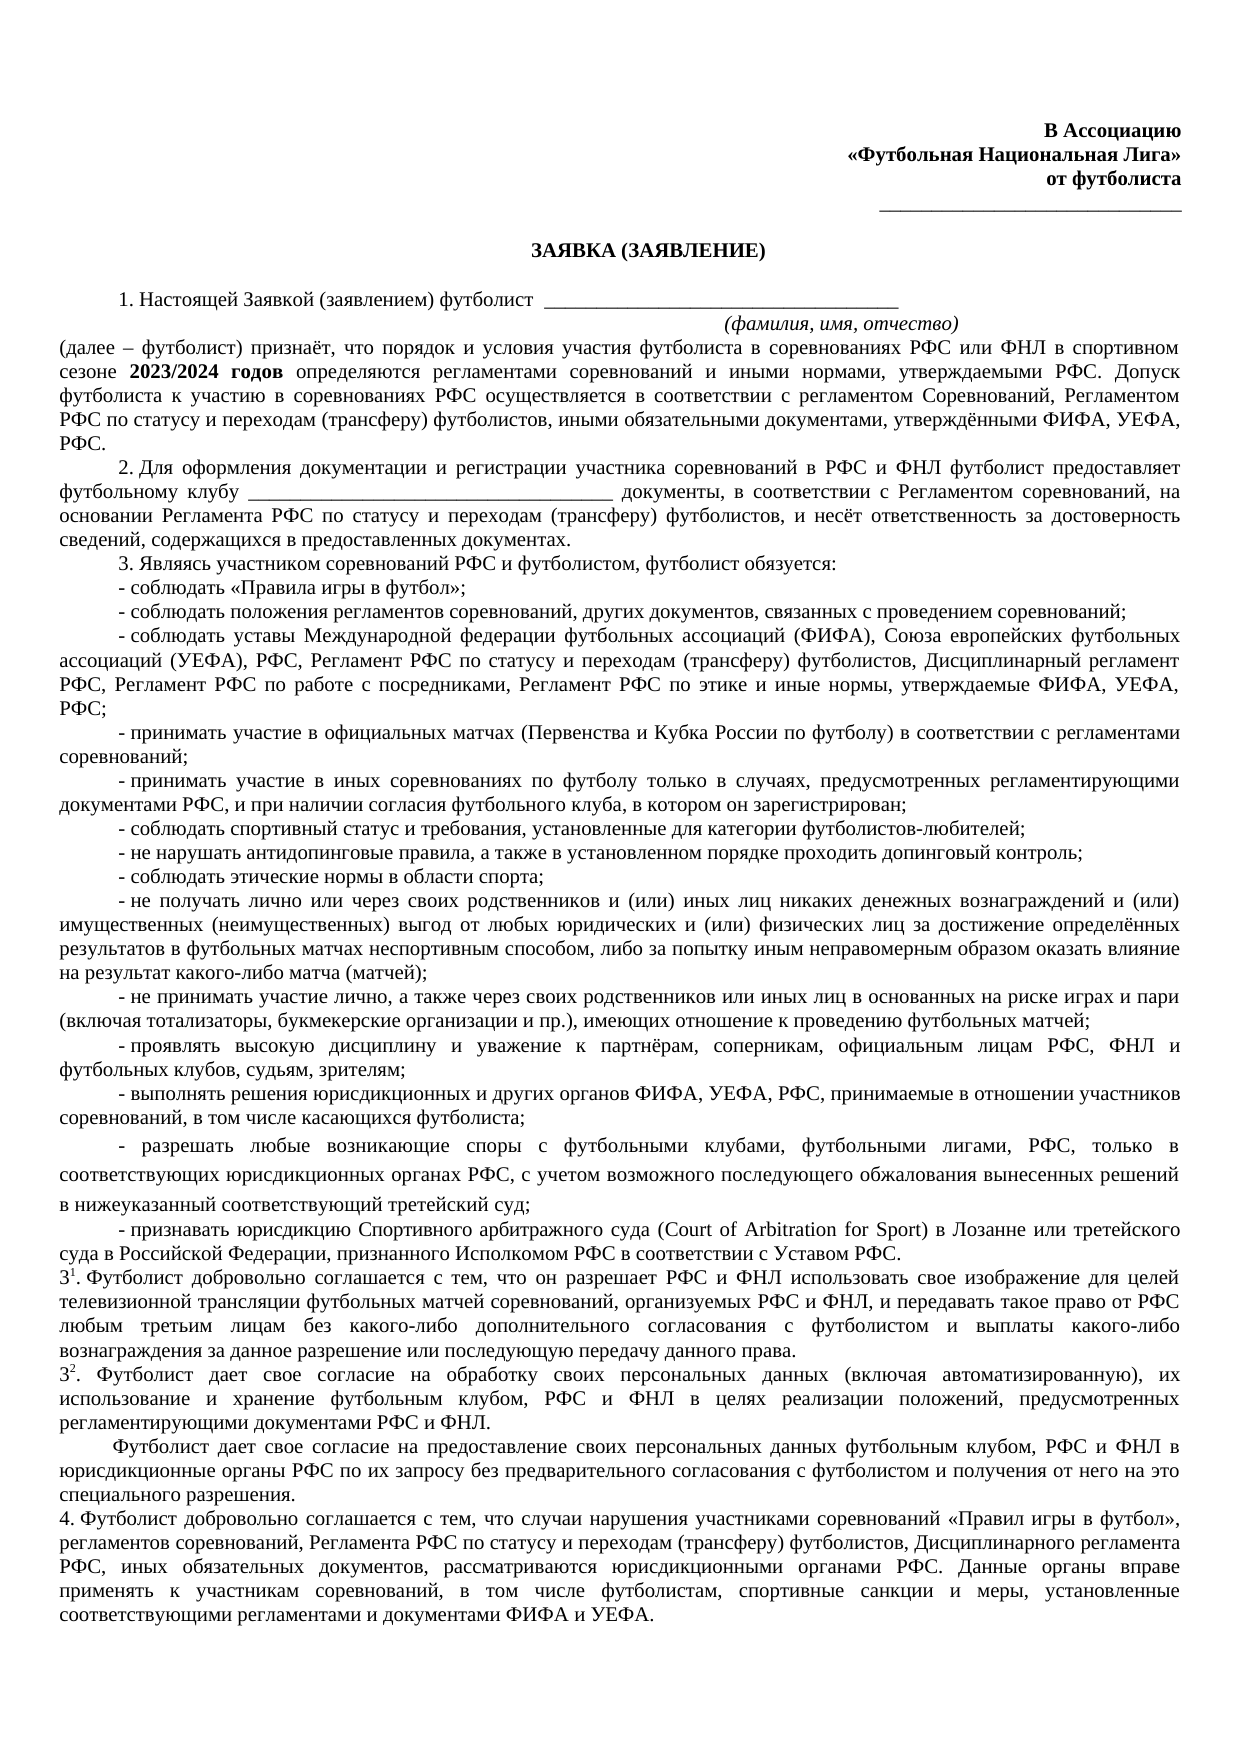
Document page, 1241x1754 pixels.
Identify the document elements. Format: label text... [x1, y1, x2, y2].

list - не получать лично или через своих родственников и (или) иных лиц никаких денежных вознаграждений и (или) имущественных (неимущественных) выгод от любых юридических и (или) физических лиц за достижение определённых результатов в футбольных матчах неспортивным способом, либо за попытку иным неправомерным образом оказать влияние на результат какого-либо матча (матчей); [59, 888, 1181, 984]
text (фамилия, имя, отчество) [59, 311, 1181, 335]
list - соблюдать спортивный статус и требования, установленные для категории футболистов-любителей; [59, 816, 1181, 840]
list 32. Футболист дает свое согласие на обработку своих персональных данных (включая автоматизированную), их использование и хранение футбольным клубом, РФС и ФНЛ в целях реализации положений, предусмотренных регламентирующими документами РФС и ФНЛ. [59, 1362, 1181, 1434]
text _____________________________ [59, 190, 1181, 214]
list - соблюдать положения регламентов соревнований, других документов, связанных с проведением соревнований; [59, 599, 1181, 623]
list - принимать участие в иных соревнованиях по футболу только в случаях, предусмотренных регламентирующими документами РФС, и при наличии согласия футбольного клуба, в котором он зарегистрирован; [59, 768, 1181, 816]
text (далее – футболист) признаёт, что порядок и условия участия футболиста в соревнованиях РФС или ФНЛ в спортивном сезоне 2023/2024 годов определяются регламентами соревнований и иными нормами, утверждаемыми РФС. Допуск футболиста к участию в соревнованиях РФС осуществляется в соответствии с регламентом Соревнований, Регламентом РФС по статусу и переходам (трансферу) футболистов, иными обязательными документами, утверждёнными ФИФА, УЕФА, РФС. [59, 335, 1181, 455]
list - принимать участие в официальных матчах (Первенства и Кубка России по футболу) в соответствии с регламентами соревнований; [59, 720, 1181, 768]
list - проявлять высокую дисциплину и уважение к партнёрам, соперникам, официальным лицам РФС, ФНЛ и футбольных клубов, судьям, зрителям; [59, 1032, 1181, 1081]
text от футболиста [59, 166, 1181, 190]
list - соблюдать уставы Международной федерации футбольных ассоциаций (ФИФА), Союза европейских футбольных ассоциаций (УЕФА), РФС, Регламент РФС по статусу и переходам (трансферу) футболистов, Дисциплинарный регламент РФС, Регламент РФС по работе с посредниками, Регламент РФС по этике и иные нормы, утверждаемые ФИФА, УЕФА, РФС; [59, 623, 1181, 720]
list - соблюдать этические нормы в области спорта; [59, 864, 1181, 888]
list Футболист дает свое согласие на предоставление своих персональных данных футбольным клубом, РФС и ФНЛ в юрисдикционные органы РФС по их запросу без предварительного согласования с футболистом и получения от него на это специального разрешения. [59, 1434, 1181, 1506]
text 3. Являясь участником соревнований РФС и футболистом, футболист обязуется: [59, 551, 1181, 575]
list - не нарушать антидопинговые правила, а также в установленном порядке проходить допинговый контроль; [59, 840, 1181, 864]
text ЗАЯВКА (ЗАЯВЛЕНИЕ) [59, 238, 1181, 262]
list - соблюдать «Правила игры в футбол»; [59, 575, 1181, 599]
text 1. Настоящей Заявкой (заявлением) футболист __________________________________ [59, 287, 1181, 311]
list - выполнять решения юрисдикционных и других органов ФИФА, УЕФА, РФС, принимаемые в отношении участников соревнований, в том числе касающихся футболиста; [59, 1081, 1181, 1129]
list 31. Футболист добровольно соглашается с тем, что он разрешает РФС и ФНЛ использовать свое изображение для целей телевизионной трансляции футбольных матчей соревнований, организуемых РФС и ФНЛ, и передавать такое право от РФС любым третьим лицам без какого-либо дополнительного согласования с футболистом и выплаты какого-либо вознаграждения за данное разрешение или последующую передачу данного права. [59, 1265, 1181, 1362]
text «Футбольная Национальная Лига» [59, 142, 1181, 166]
text 4. Футболист добровольно соглашается с тем, что случаи нарушения участниками соревнований «Правил игры в футбол», регламентов соревнований, Регламента РФС по статусу и переходам (трансферу) футболистов, Дисциплинарного регламента РФС, иных обязательных документов, рассматриваются юрисдикционными органами РФС. Данные органы вправе применять к участникам соревнований, в том числе футболистам, спортивные санкции и меры, установленные соответствующими регламентами и документами ФИФА и УЕФА. [59, 1506, 1181, 1626]
text В Ассоциацию [59, 118, 1181, 142]
list - признавать юрисдикцию Спортивного арбитражного суда (Court of Arbitration for Sport) в Лозанне или третейского суда в Российской Федерации, признанного Исполкомом РФС в соответствии с Уставом РФС. [59, 1217, 1181, 1265]
text - разрешать любые возникающие споры с футбольными клубами, футбольными лигами, РФС, только в соответствующих юрисдикционных органах РФС, с учетом возможного последующего обжалования вынесенных решений в нижеуказанный соответствующий третейский суд; [59, 1129, 1181, 1217]
text 2. Для оформления документации и регистрации участника соревнований в РФС и ФНЛ футболист предоставляет футбольному клубу ___________________________________ документы, в соответствии с Регламентом соревнований, на основании Регламента РФС по статусу и переходам (трансферу) футболистов, и несёт ответственность за достоверность сведений, содержащихся в предоставленных документах. [59, 455, 1181, 551]
list - не принимать участие лично, а также через своих родственников или иных лиц в основанных на риске играх и пари (включая тотализаторы, букмекерские организации и пр.), имеющих отношение к проведению футбольных матчей; [59, 984, 1181, 1032]
